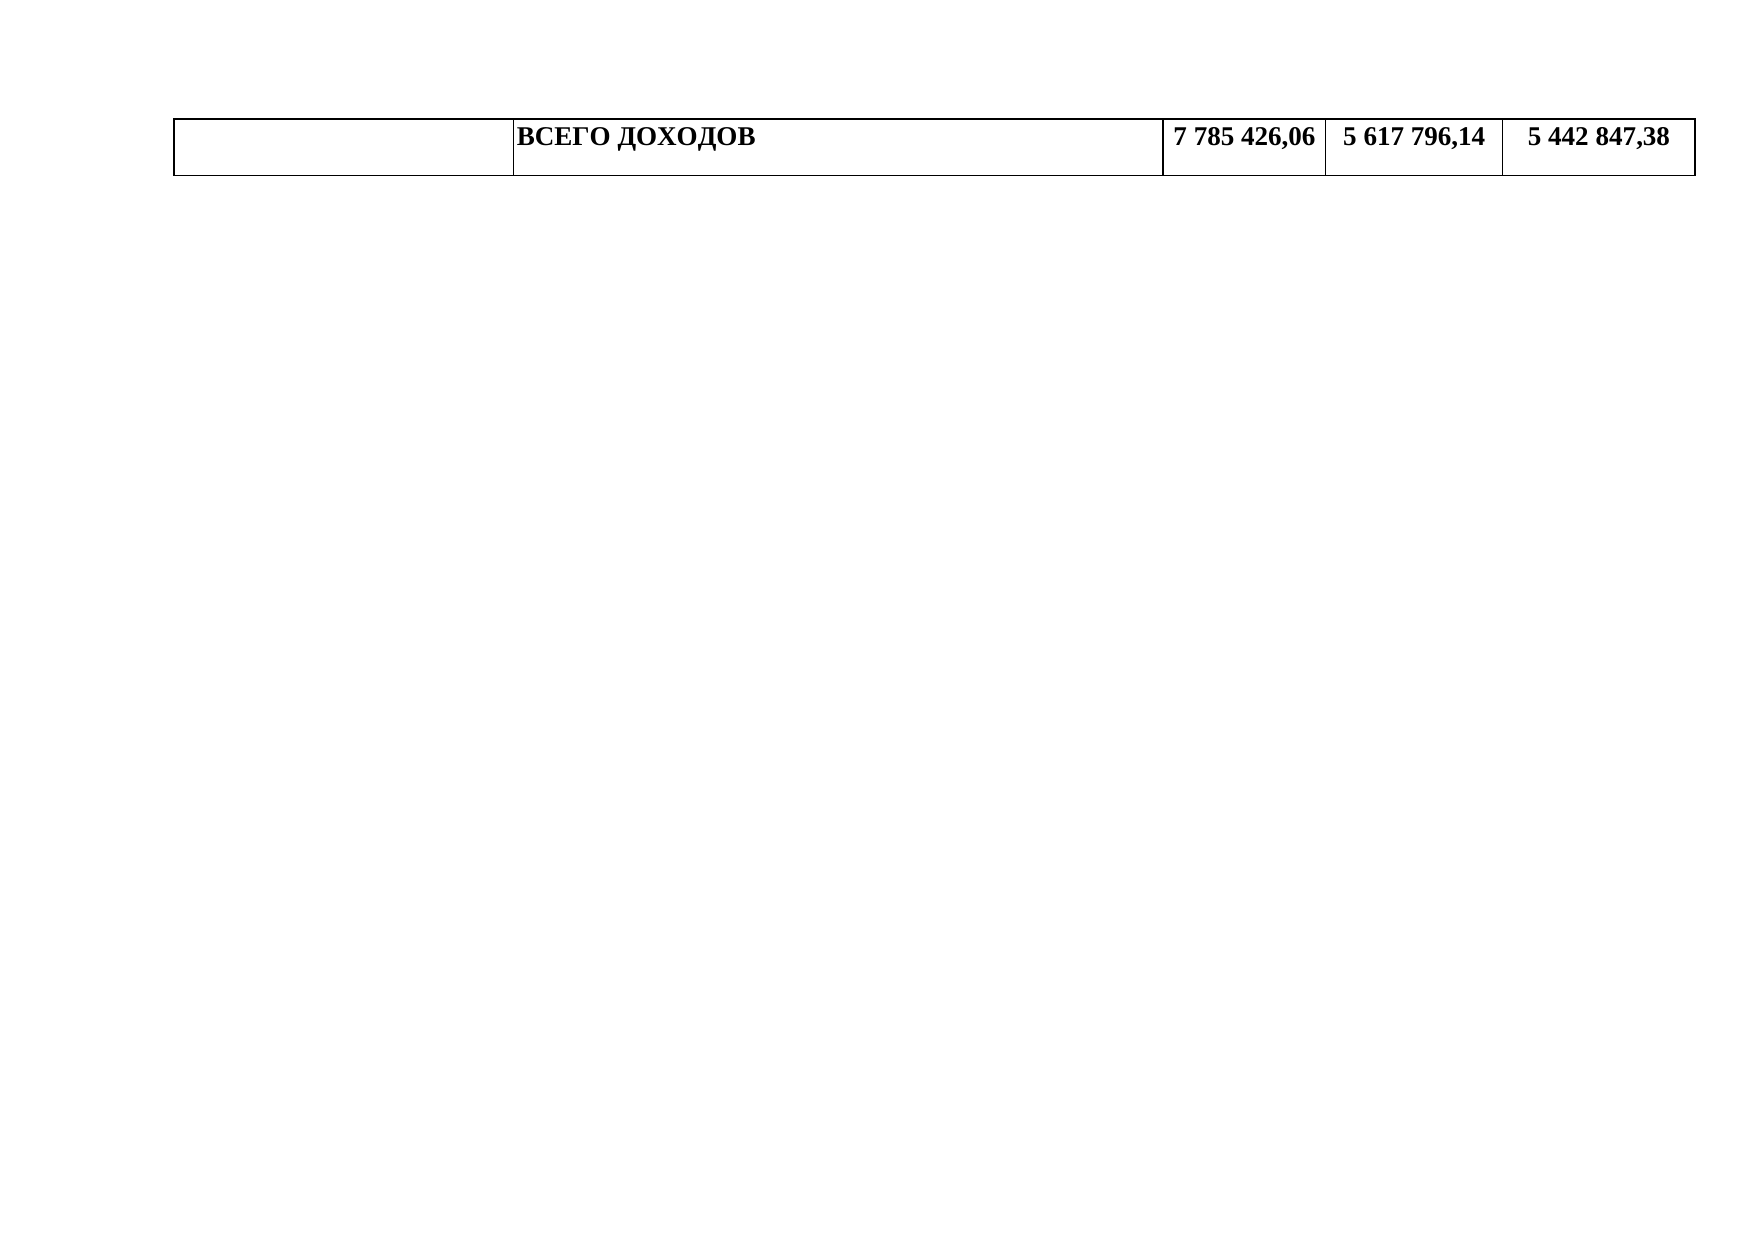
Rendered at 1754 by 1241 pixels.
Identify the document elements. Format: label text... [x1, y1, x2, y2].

table_cell 5 442 847,38 [1503, 120, 1694, 175]
table_cell [175, 120, 513, 175]
table_cell 5 617 796,14 [1326, 120, 1502, 175]
table_cell ВСЕГО ДОХОДОВ [514, 120, 1162, 175]
table_cell 7 785 426,06 [1164, 120, 1325, 175]
